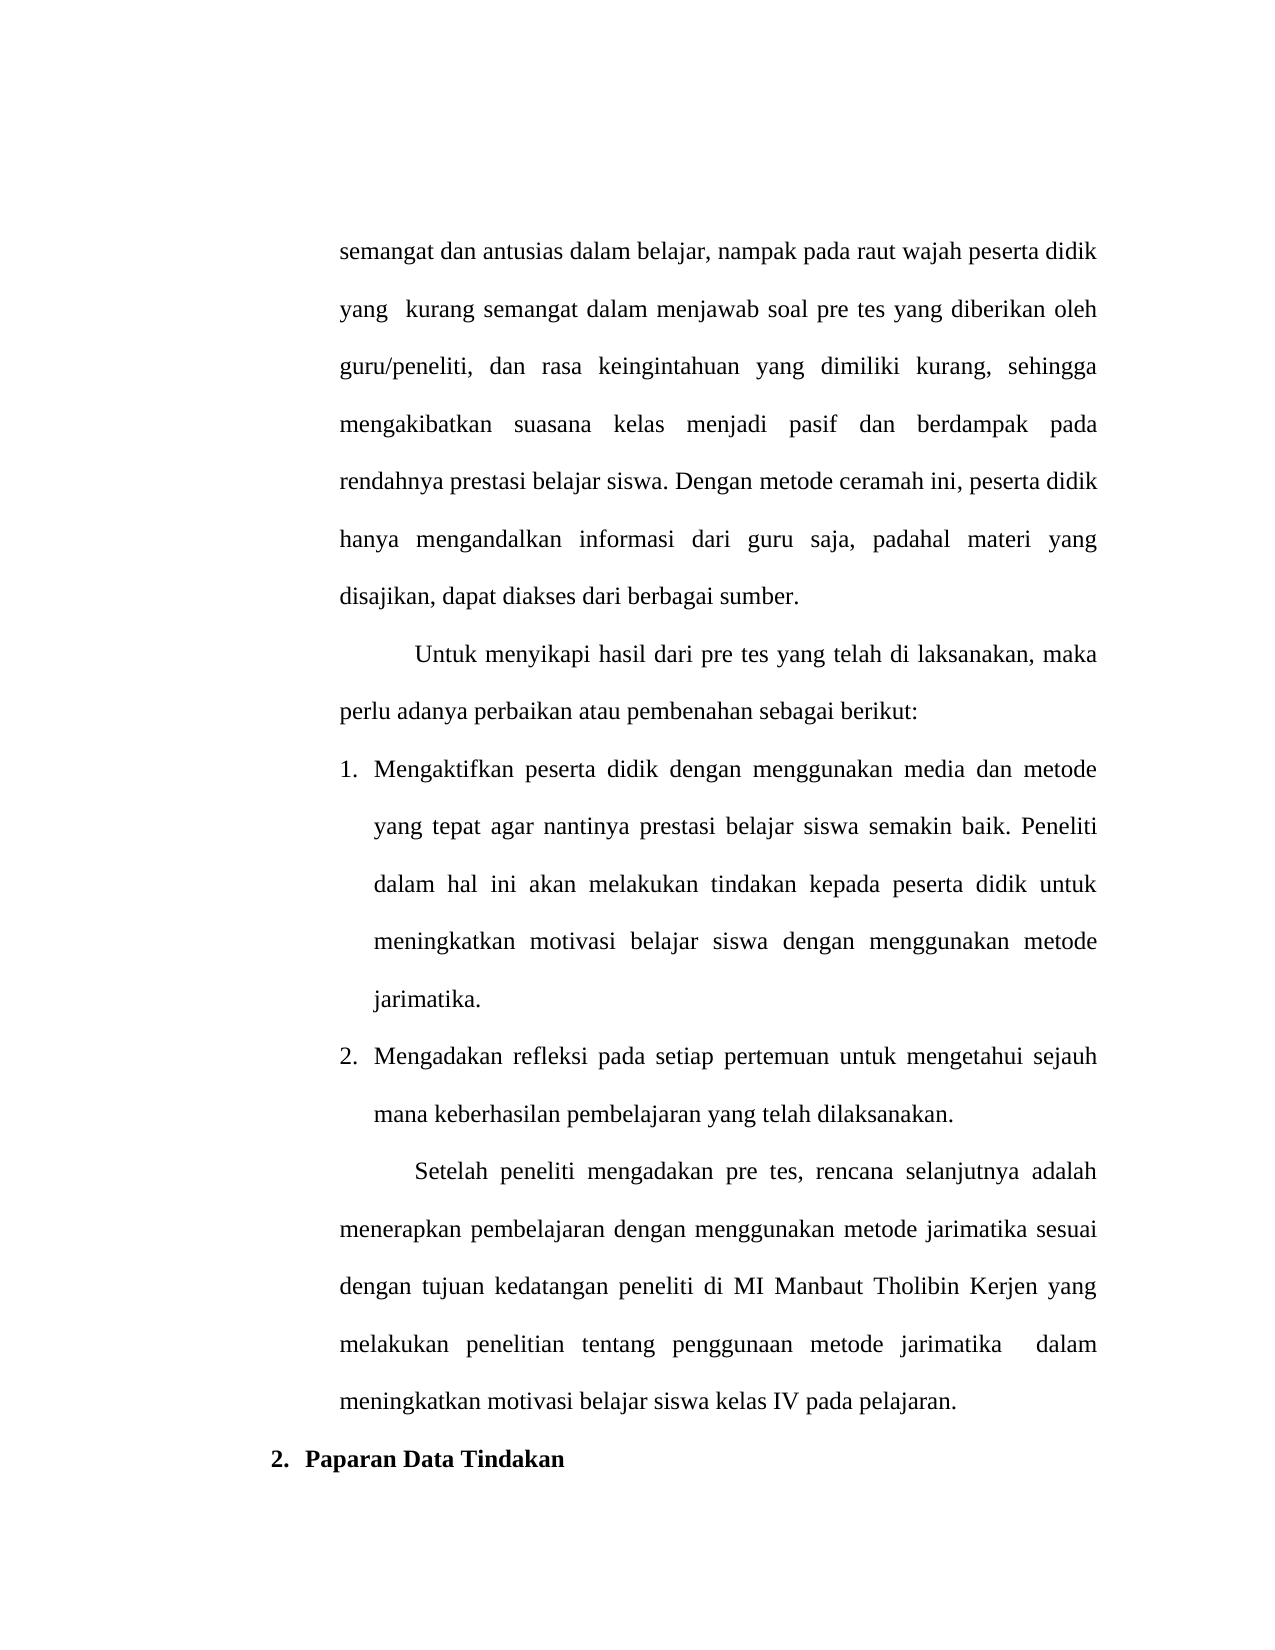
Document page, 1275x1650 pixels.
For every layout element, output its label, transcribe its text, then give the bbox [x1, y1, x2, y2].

list Paparan Data Tindakan [271, 1444, 1098, 1472]
text Untuk menyikapi hasil dari pre tes yang telah di laksanakan, maka perlu adanya perbaikan atau pembenahan sebagai berikut: [339, 639, 1098, 725]
list Mengadakan refleksi pada setiap pertemuan untuk mengetahui sejauh mana keberhasilan pembelajaran yang telah dilaksanakan. [339, 1041, 1098, 1127]
list Mengaktifkan peserta didik dengan menggunakan media dan metode yang tepat agar nantinya prestasi belajar siswa semakin baik. Peneliti dalam hal ini akan melakukan tindakan kepada peserta didik untuk meningkatkan motivasi belajar siswa dengan menggunakan metode jarimatika. [339, 754, 1098, 1012]
text Setelah peneliti mengadakan pre tes, rencana selanjutnya adalah menerapkan pembelajaran dengan menggunakan metode jarimatika sesuai dengan tujuan kedatangan peneliti di MI Manbaut Tholibin Kerjen yang melakukan penelitian tentang penggunaan metode jarimatika dalam meningkatkan motivasi belajar siswa kelas IV pada pelajaran. [339, 1156, 1098, 1415]
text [339, 236, 1098, 610]
